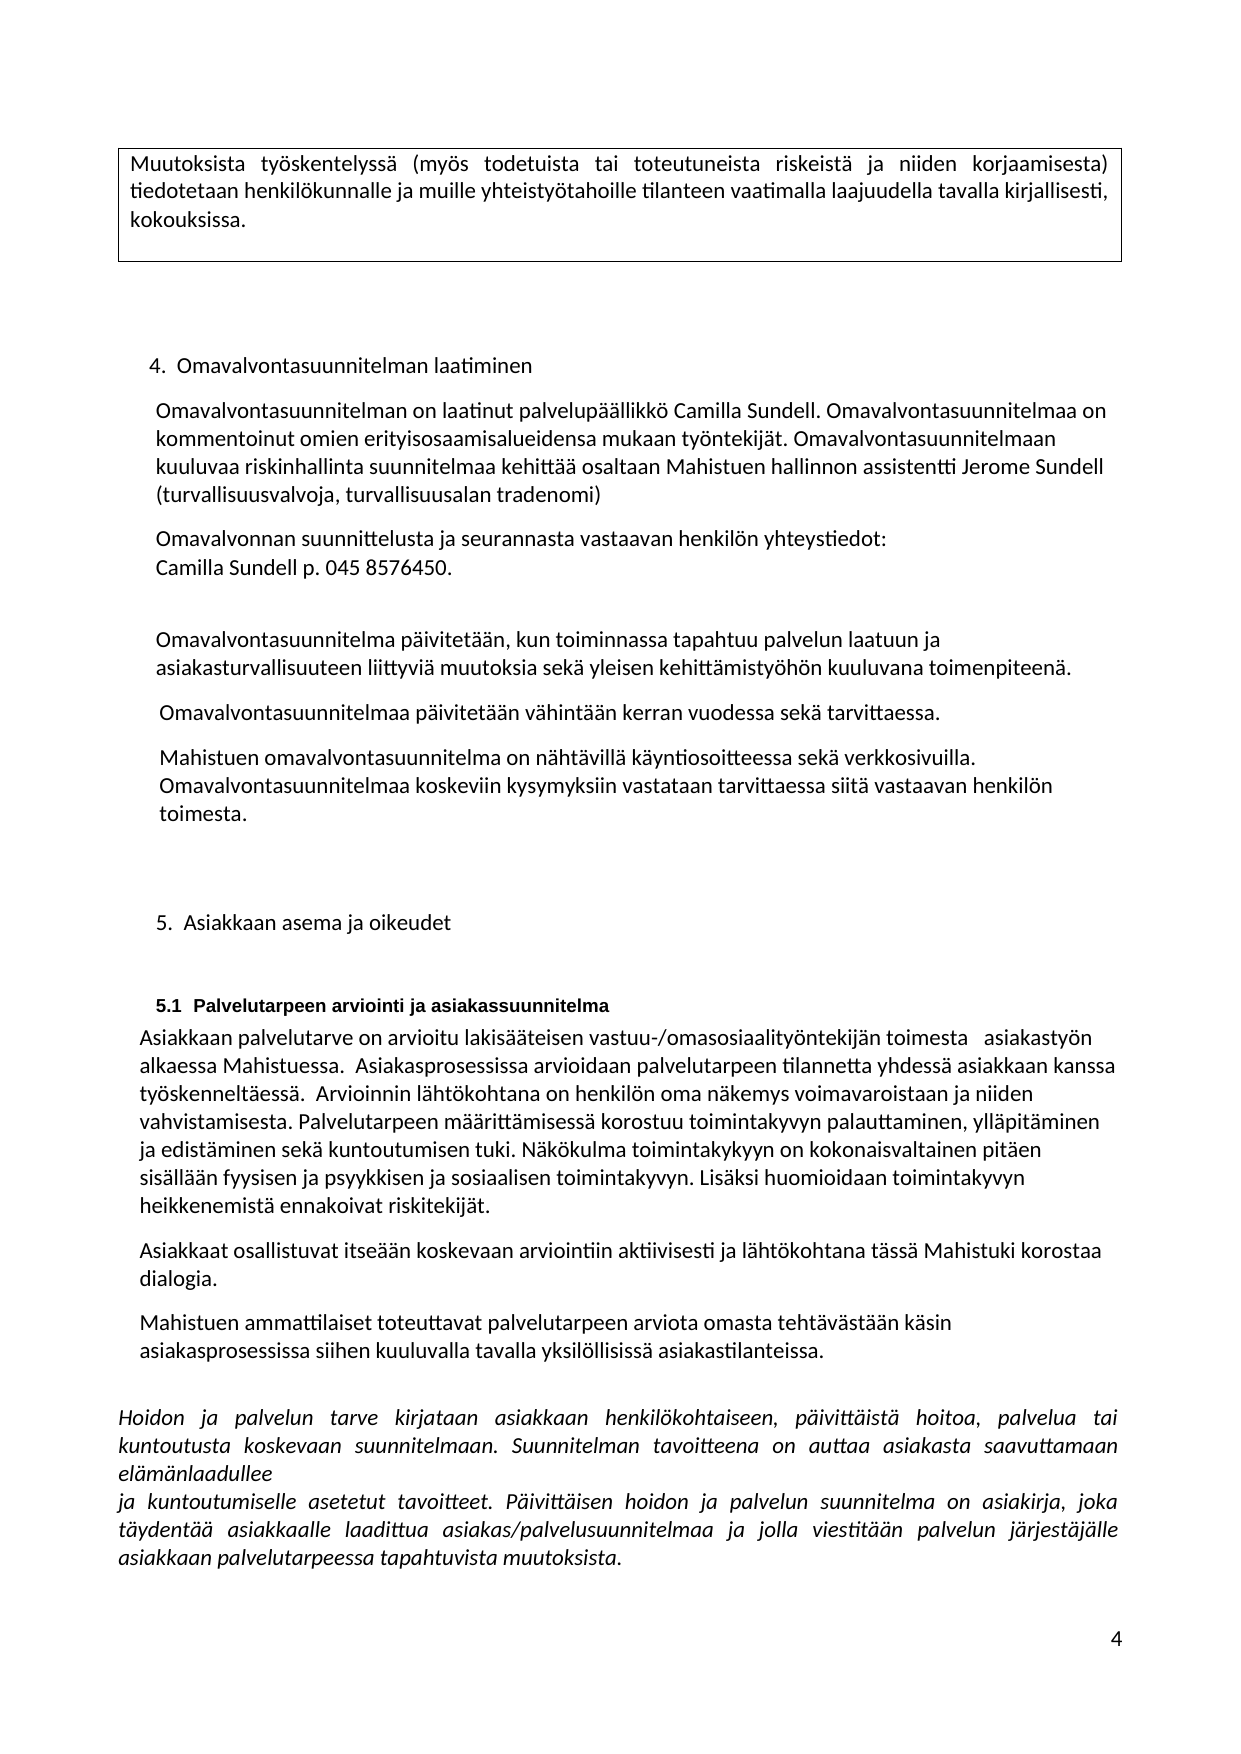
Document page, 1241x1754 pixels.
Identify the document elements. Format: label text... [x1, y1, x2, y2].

text Camilla Sundell p. 045 8576450. [118, 553, 1122, 581]
text Asiakkaan palvelutarve on arvioitu lakisääteisen vastuu-/omasosiaalityöntekijän toimesta asiakastyön alkaessa Mahistuessa. Asiakasprosessissa arvioidaan palvelutarpeen tilannetta yhdessä asiakkaan kanssa työskenneltäessä. Arvioinnin lähtökohtana on henkilön oma näkemys voimavaroistaan ja niiden vahvistamisesta. Palvelutarpeen määrittämisessä korostuu toimintakyvyn palauttaminen, ylläpitäminen ja edistäminen sekä kuntoutumisen tuki. Näkökulma toimintakykyyn on kokonaisvaltainen pitäen sisällään fyysisen ja psyykkisen ja sosiaalisen toimintakyvyn. Lisäksi huomioidaan toimintakyvyn heikkenemistä ennakoivat riskitekijät. [139, 1023, 1122, 1219]
subtitle 5. Asiakkaan asema ja oikeudet [156, 908, 1122, 936]
text ja kuntoutumiselle asetetut tavoitteet. Päivittäisen hoidon ja palvelun suunnitelma on asiakirja, joka täydentää asiakkaalle laadittua asiakas/palvelusuunnitelmaa ja jolla viestitään palvelun järjestäjälle asiakkaan palvelutarpeessa tapahtuvista muutoksista. [118, 1487, 1122, 1571]
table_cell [119, 149, 1121, 261]
text 4. Omavalvontasuunnitelman laatiminen [118, 351, 1122, 379]
text Omavalvonnan suunnittelusta ja seurannasta vastaavan henkilön yhteystiedot: [118, 524, 1122, 553]
subtitle Palvelutarpeen arviointi ja asiakassuunnitelma [156, 995, 1122, 1017]
text Asiakkaat osallistuvat itseään koskevaan arviointiin aktiivisesti ja lähtökohtana tässä Mahistuki korostaa dialogia. [139, 1236, 1122, 1292]
text Omavalvontasuunnitelma päivitetään, kun toiminnassa tapahtuu palvelun laatuun ja asiakasturvallisuuteen liittyviä muutoksia sekä yleisen kehittämistyöhön kuuluvana toimenpiteenä. [156, 625, 1122, 681]
text Mahistuen ammattilaiset toteuttavat palvelutarpeen arviota omasta tehtävästään käsin asiakasprosessissa siihen kuuluvalla tavalla yksilöllisissä asiakastilanteissa. [139, 1308, 1122, 1364]
text Mahistuen omavalvontasuunnitelma on nähtävillä käyntiosoitteessa sekä verkkosivuilla. [118, 743, 1122, 771]
text Omavalvontasuunnitelmaa päivitetään vähintään kerran vuodessa sekä tarvittaessa. [118, 698, 1122, 726]
text Omavalvontasuunnitelman on laatinut palvelupäällikkö Camilla Sundell. Omavalvontasuunnitelmaa on kommentoinut omien erityisosaamisalueidensa mukaan työntekijät. Omavalvontasuunnitelmaan kuuluvaa riskinhallinta suunnitelmaa kehittää osaltaan Mahistuen hallinnon assistentti Jerome Sundell (turvallisuusvalvoja, turvallisuusalan tradenomi) [156, 396, 1122, 508]
text Hoidon ja palvelun tarve kirjataan asiakkaan henkilökohtaiseen, päivittäistä hoitoa, palvelua tai kuntoutusta koskevaan suunnitelmaan. Suunnitelman tavoitteena on auttaa asiakasta saavuttamaan elämänlaadullee [118, 1403, 1122, 1487]
text toimesta. [118, 799, 1122, 827]
text Omavalvontasuunnitelmaa koskeviin kysymyksiin vastataan tarvittaessa siitä vastaavan henkilön [118, 771, 1122, 799]
